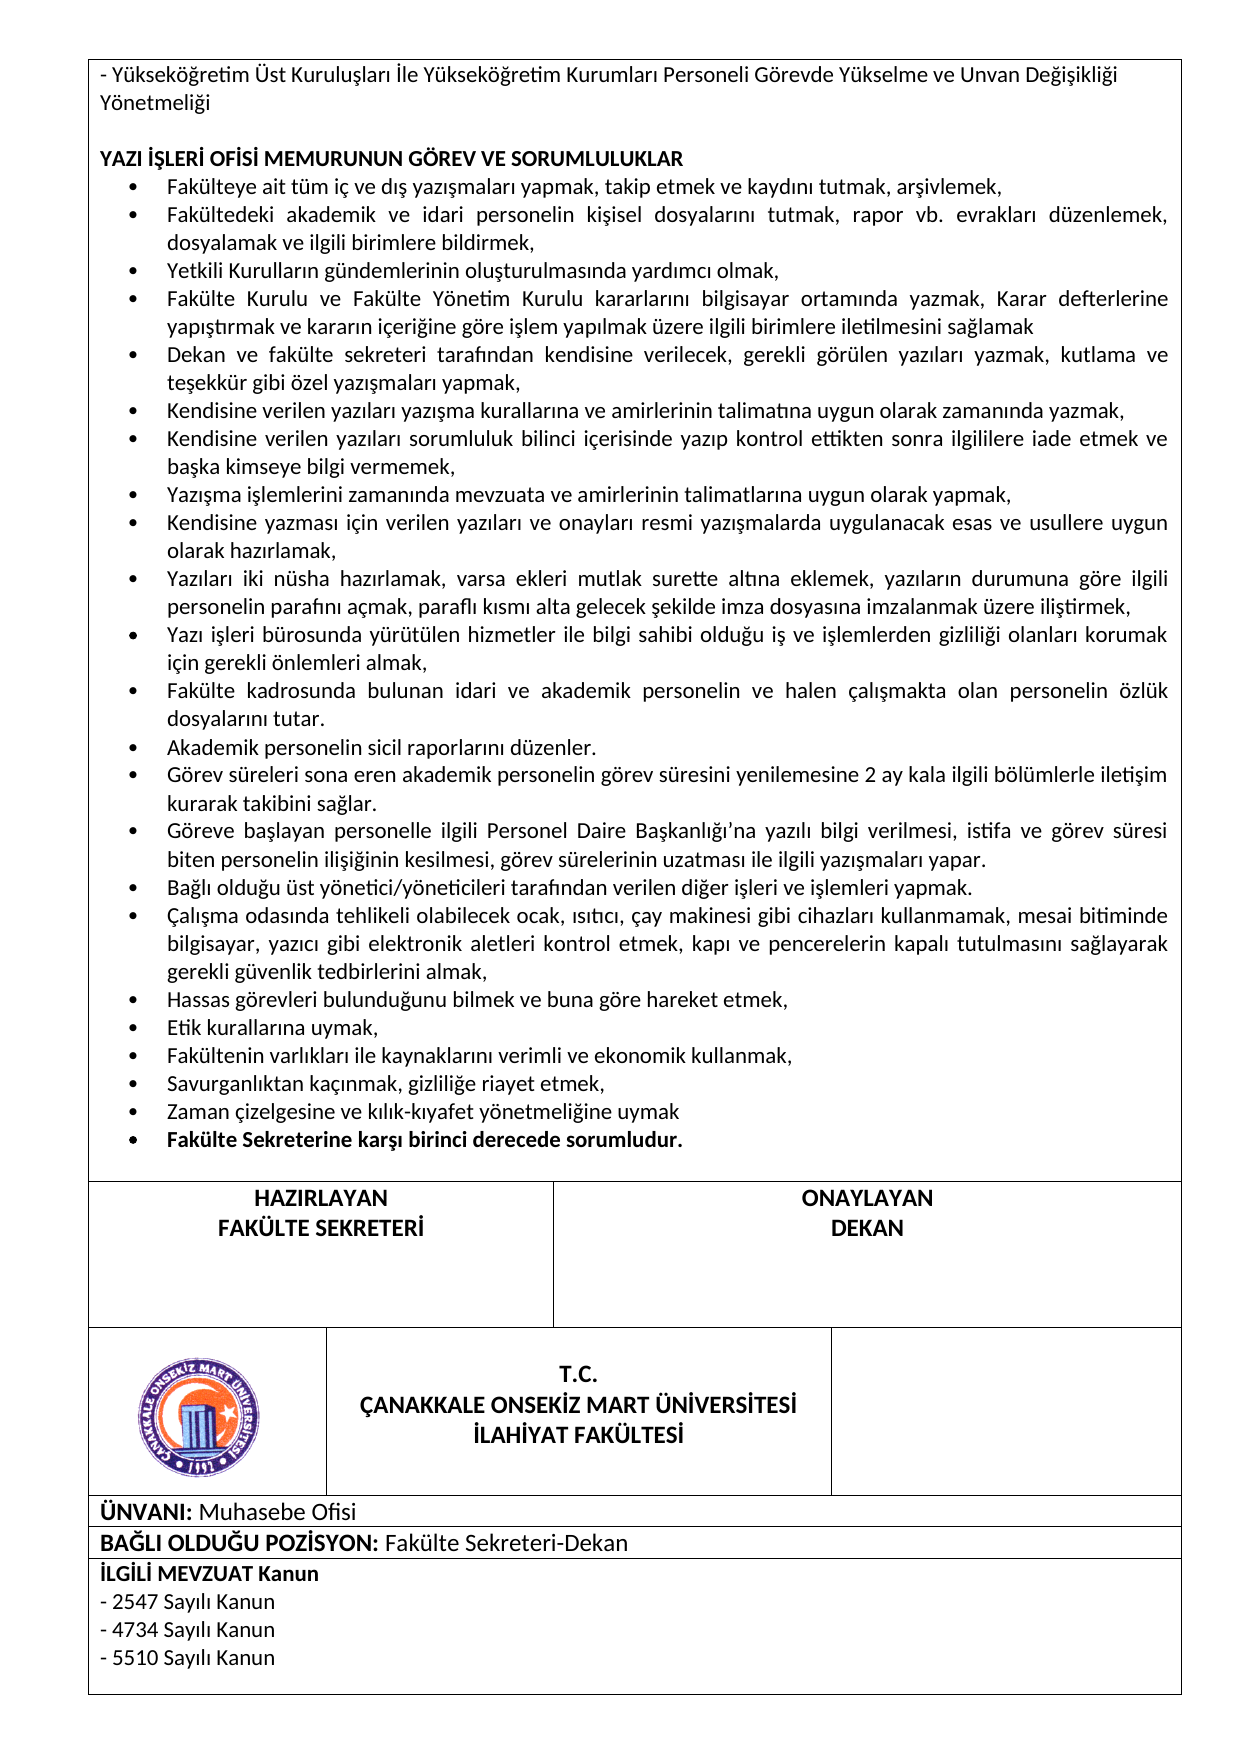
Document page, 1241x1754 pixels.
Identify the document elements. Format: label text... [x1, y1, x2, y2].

table_cell ONAYLAYAN DEKAN [554, 1182, 1181, 1327]
table_cell [832, 1328, 1181, 1494]
table_cell HAZIRLAYAN FAKÜLTE SEKRETERİ [89, 1182, 553, 1327]
table_cell [89, 1328, 326, 1494]
table_cell T.C. ÇANAKKALE ONSEKİZ MART ÜNİVERSİTESİ İLAHİYAT FAKÜLTESİ [327, 1328, 831, 1494]
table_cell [89, 1559, 1181, 1694]
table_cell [89, 60, 1181, 1181]
table_cell BAĞLI OLDUĞU POZİSYON: Fakülte Sekreteri-Dekan [89, 1527, 1181, 1558]
table_cell ÜNVANI: Muhasebe Ofisi [89, 1496, 1181, 1526]
